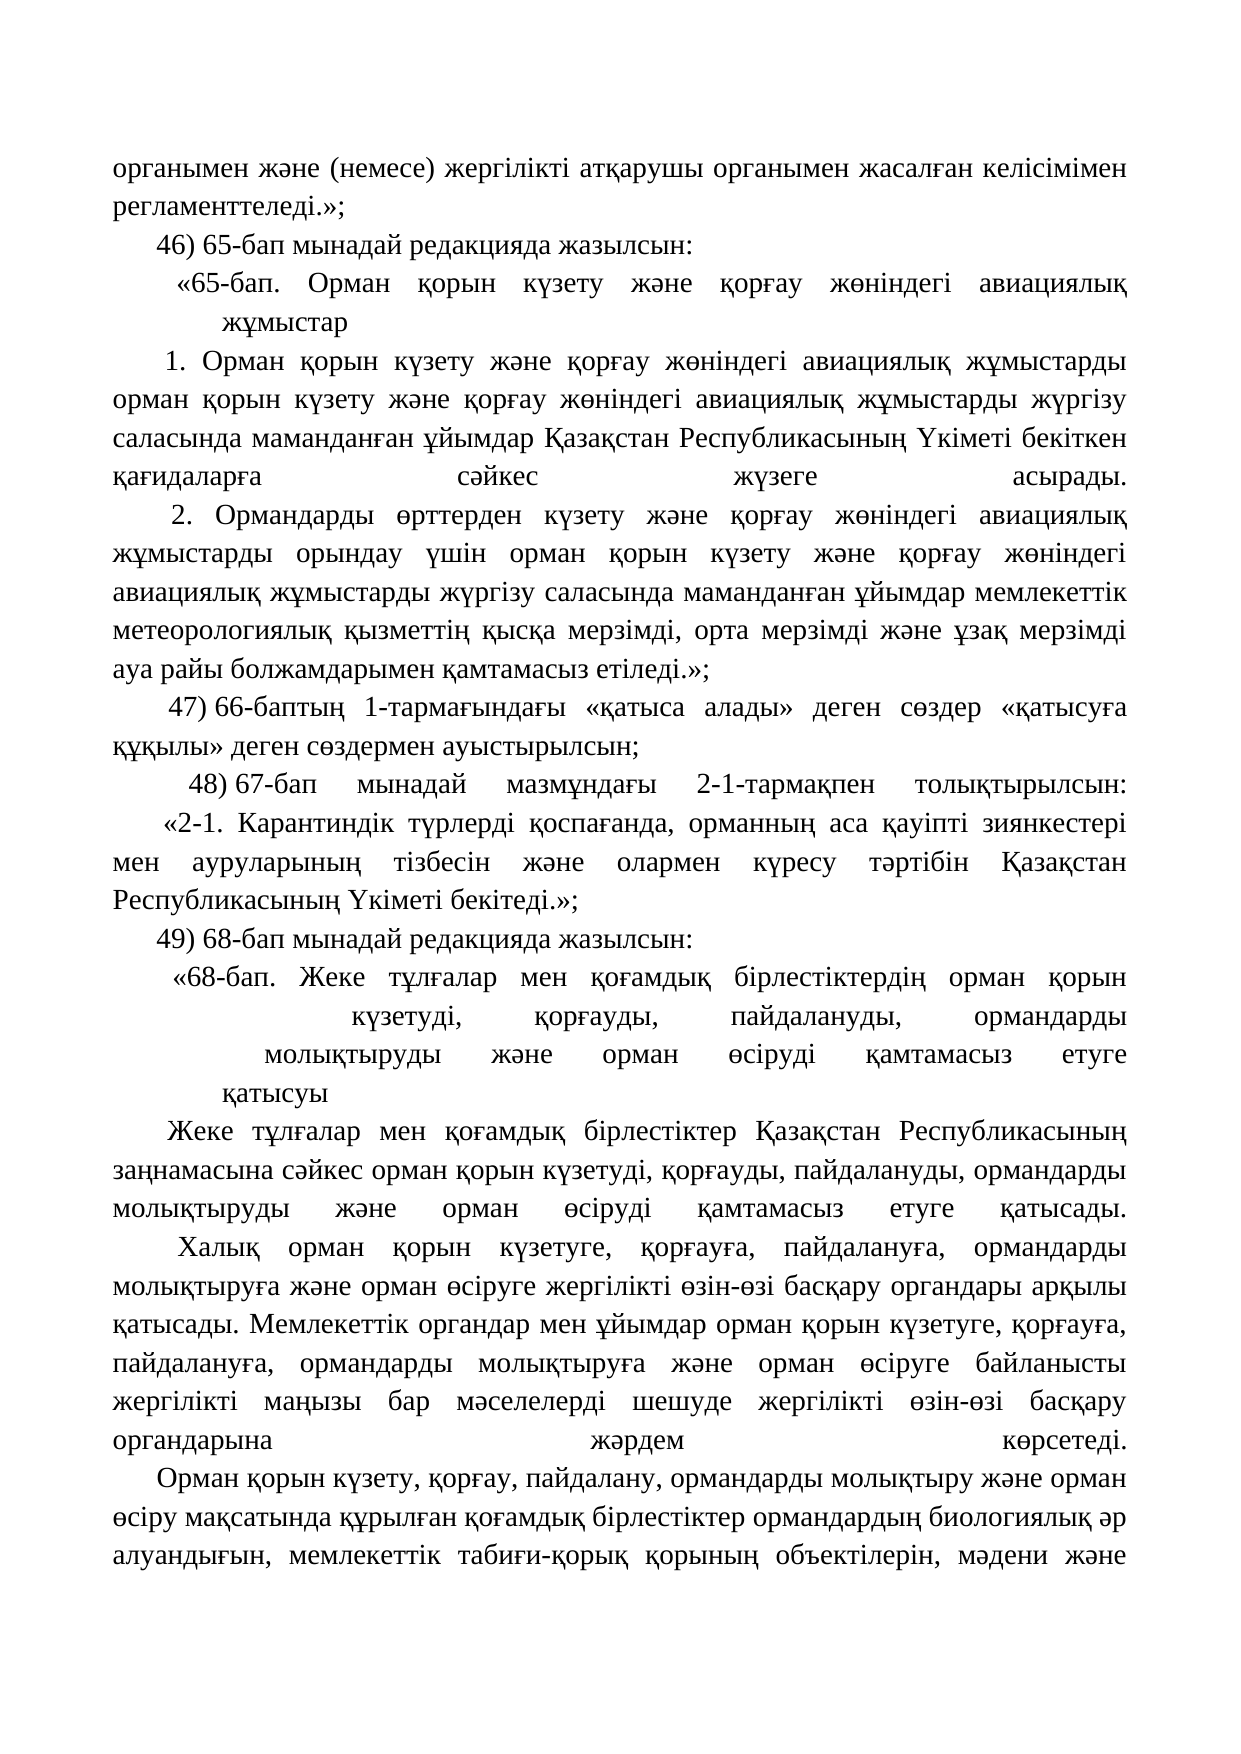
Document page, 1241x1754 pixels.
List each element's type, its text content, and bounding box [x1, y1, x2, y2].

text 46) 65-бап мынадай редакцияда жазылсын: [112, 227, 1128, 261]
text 1. Орман қорын күзету және қорғау жөніндегі авиациялық жұмыстарды орман қорын күзету және қорғау жөніндегі авиациялық жұмыстарды жүргізу саласында маманданған ұйымдар Қазақстан Республикасының Үкіметі бекіткен қағидаларға сәйкес жүзеге асырады. 2. Ормандарды өрттерден күзету және қорғау жөніндегі авиациялық жұмыстарды орындау үшін орман қорын күзету және қорғау жөніндегі авиациялық жұмыстарды жүргізу саласында маманданған ұйымдар мемлекеттік метеорологиялық қызметтің қысқа мерзімді, орта мерзімді және ұзақ мерзімді ауа райы болжамдарымен қамтамасыз етіледі.»; [112, 343, 1128, 684]
text 47) 66-баптың 1-тармағындағы «қатыса алады» деген сөздер «қатысуға құқылы» деген сөздермен ауыстырылсын; [112, 689, 1128, 762]
text «68-бап. Жеке тұлғалар мен қоғамдық бірлестіктердің орман қорын күзетуді, қорғауды, пайдалануды, ормандарды молықтыруды және орман өсіруді қамтамасыз етуге қатысуы [112, 959, 1128, 1108]
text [112, 150, 1128, 222]
text 48) 67-бап мынадай мазмұндағы 2-1-тармақпен толықтырылсын: «2-1. Карантиндік түрлерді қоспағанда, орманның аса қауіпті зиянкестері мен ауруларының тізбесін және олармен күресу тәртібін Қазақстан Республикасының Үкіметі бекітеді.»; [112, 767, 1128, 916]
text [112, 1113, 1128, 1571]
text 49) 68-бап мынадай редакцияда жазылсын: [112, 921, 1128, 954]
text «65-бап. Орман қорын күзету және қорғау жөніндегі авиациялық жұмыстар [112, 266, 1128, 338]
